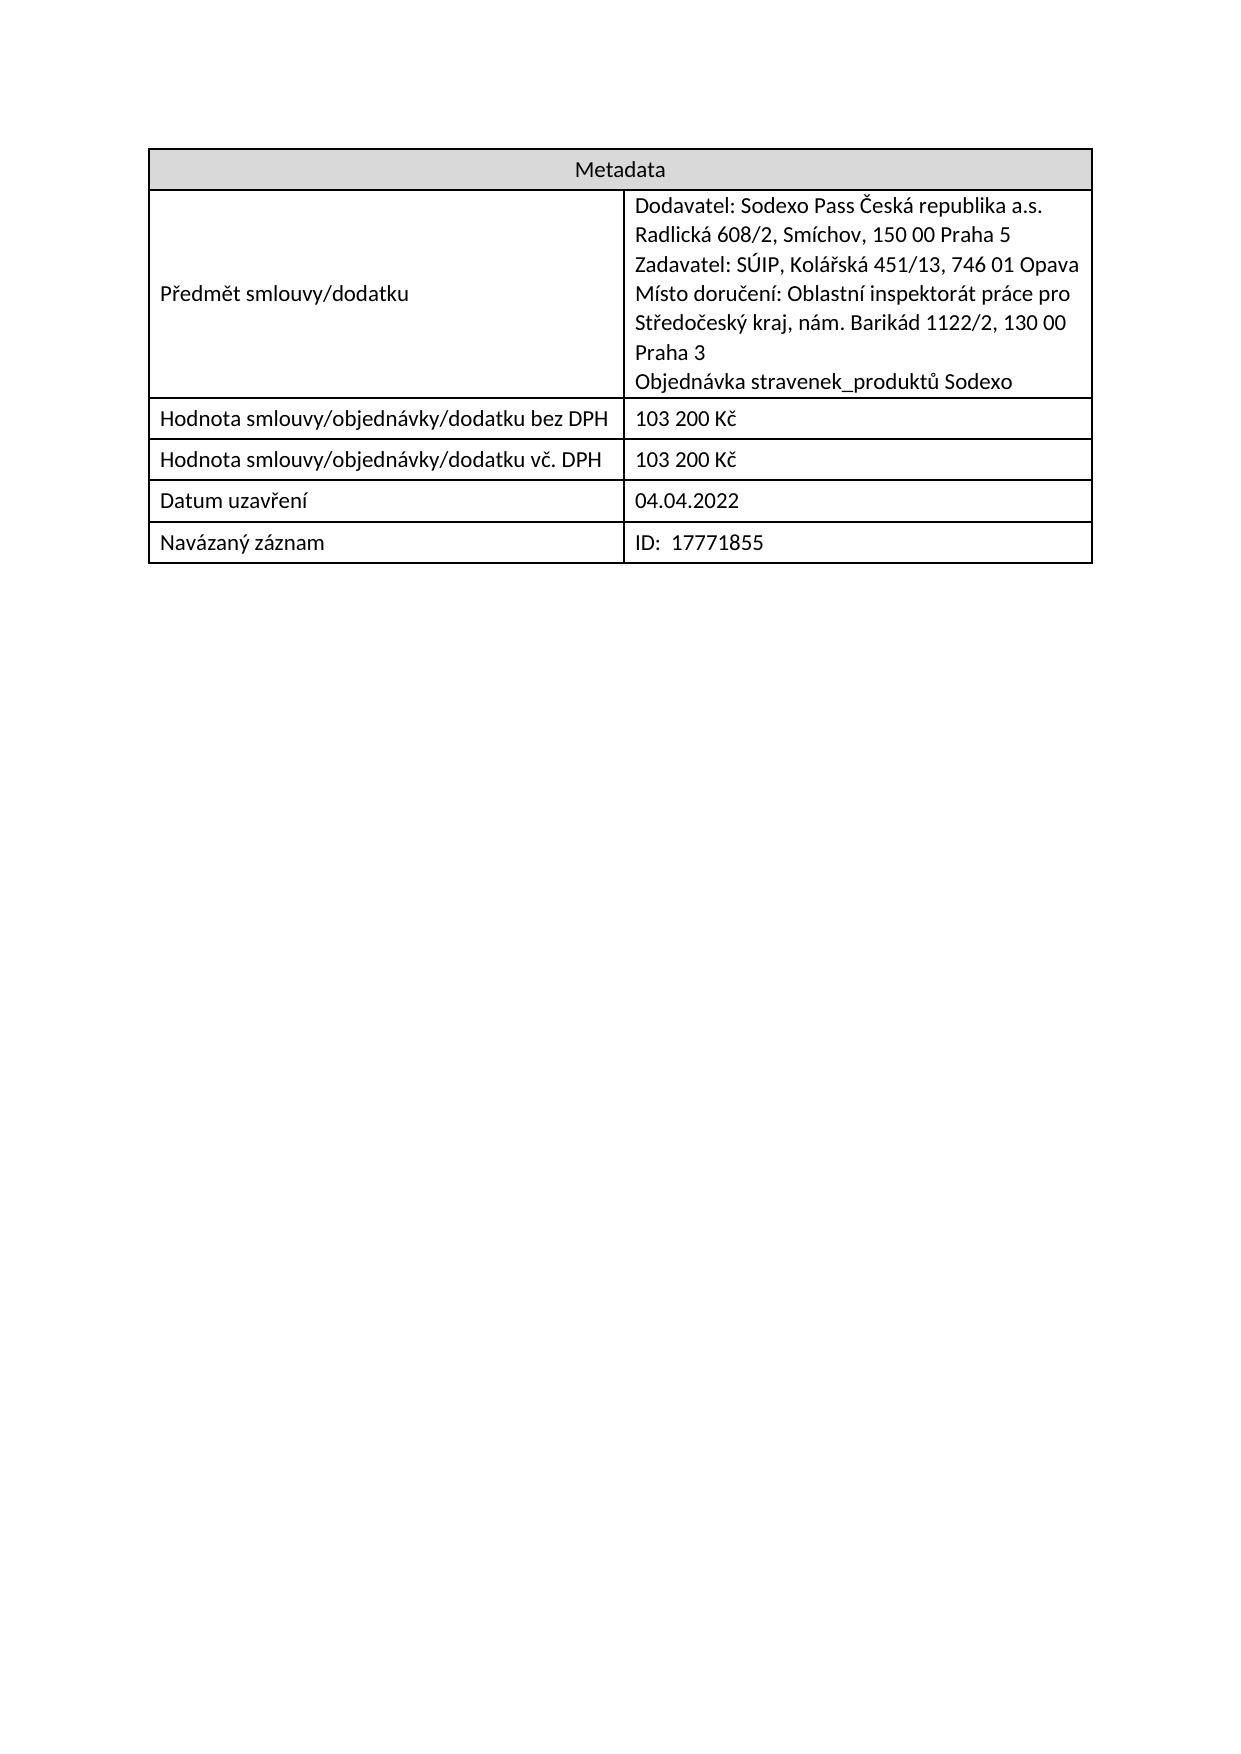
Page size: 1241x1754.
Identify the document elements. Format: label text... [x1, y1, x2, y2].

table_cell 103 200 Kč [625, 399, 1091, 438]
table_cell 04.04.2022 [625, 481, 1091, 521]
table_cell Hodnota smlouvy/objednávky/dodatku bez DPH [150, 399, 623, 438]
table_cell ID: 17771855 [625, 523, 1091, 562]
table_header Metadata [150, 150, 1091, 189]
table_cell Předmět smlouvy/dodatku [150, 191, 623, 397]
table_cell Hodnota smlouvy/objednávky/dodatku vč. DPH [150, 440, 623, 479]
table_cell 103 200 Kč [625, 440, 1091, 479]
table_cell Navázaný záznam [150, 523, 623, 562]
table_cell Dodavatel: Sodexo Pass Česká republika a.s. Radlická 608/2, Smíchov, 150 00 Praha 5 Zadavatel: SÚIP, Kolářská 451/13, 746 01 Opava Místo doručení: Oblastní inspektorát práce pro Středočeský kraj, nám. Barikád 1122/2, 130 00 Praha 3 Objednávka stravenek_produktů Sodexo [625, 191, 1091, 397]
table_cell Datum uzavření [150, 481, 623, 521]
